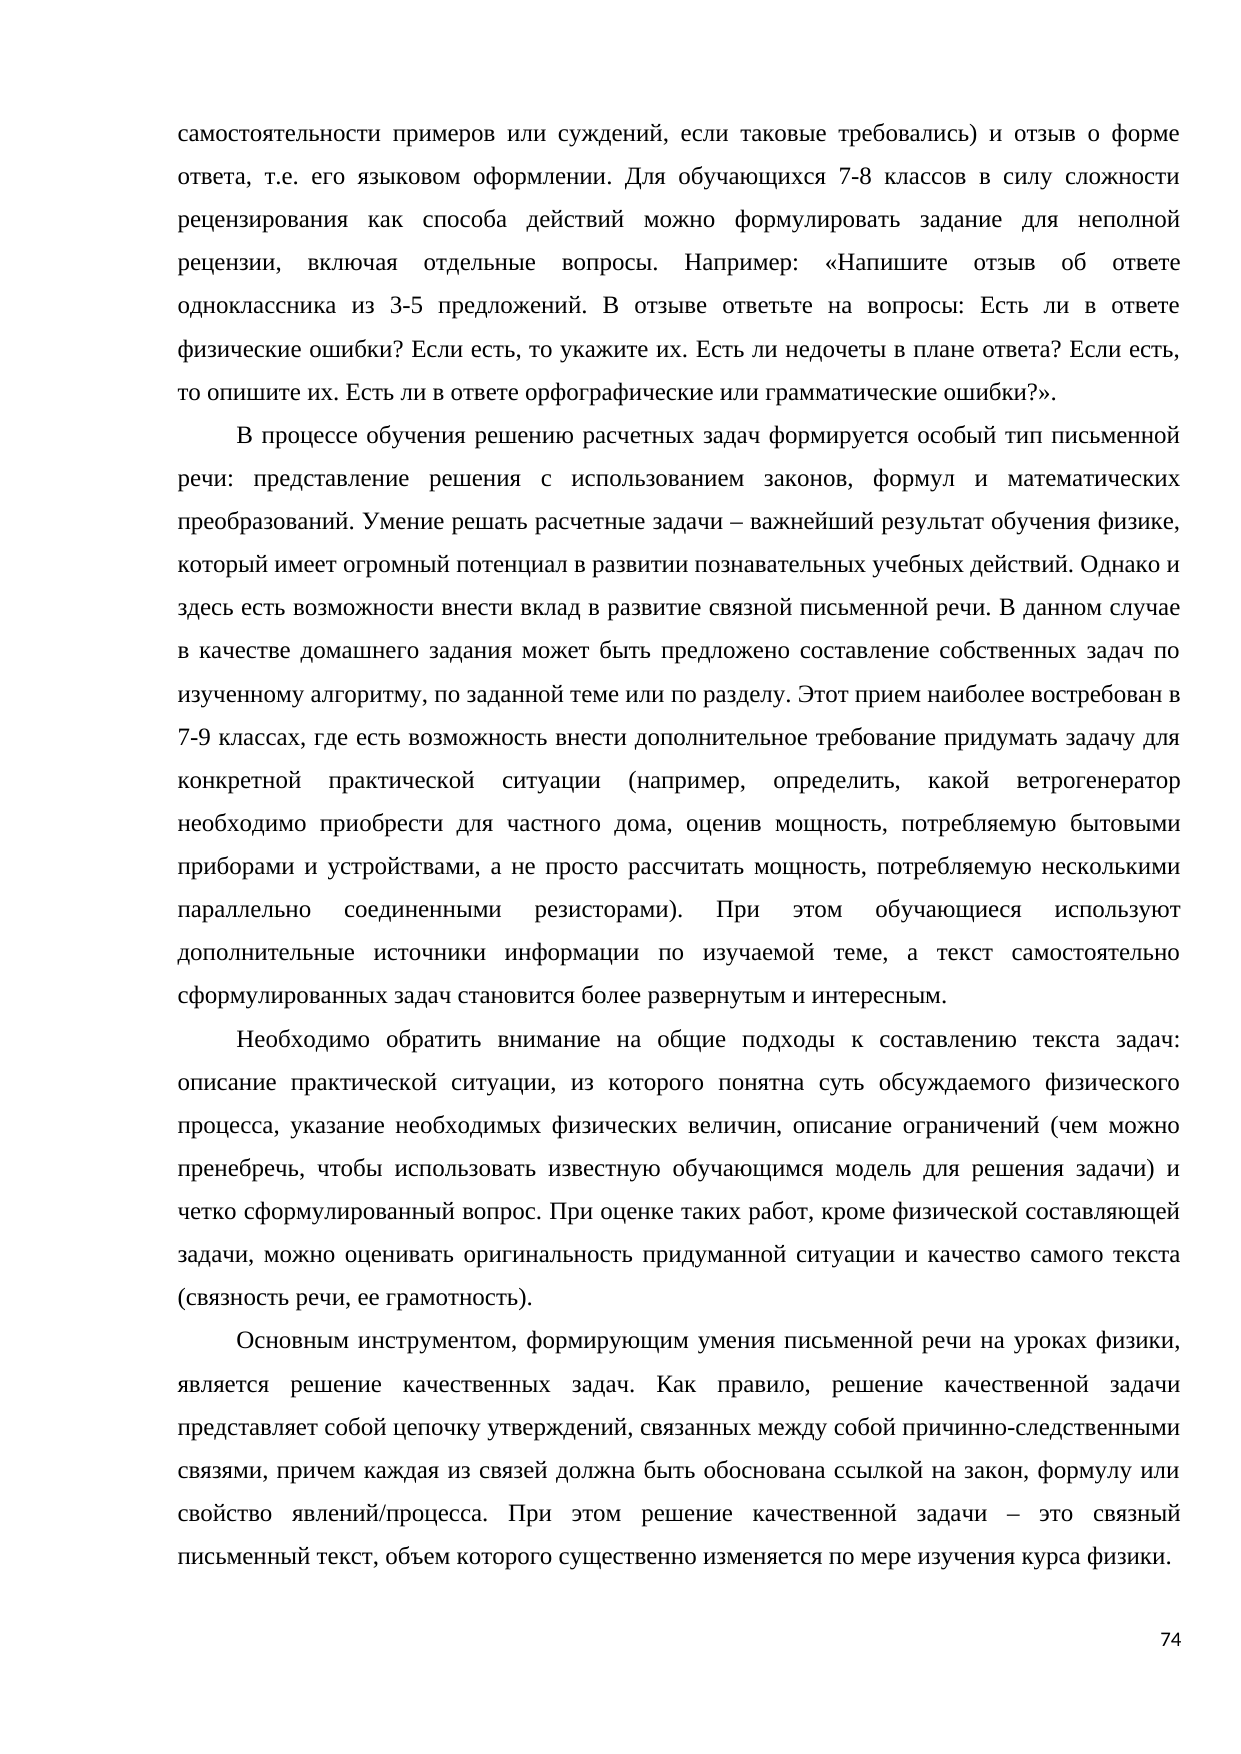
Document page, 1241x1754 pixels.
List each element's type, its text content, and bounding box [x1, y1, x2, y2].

text В процессе обучения решению расчетных задач формируется особый тип письменной речи: представление решения с использованием законов, формул и математических преобразований. Умение решать расчетные задачи – важнейший результат обучения физике, который имеет огромный потенциал в развитии познавательных учебных действий. Однако и здесь есть возможности внести вклад в развитие связной письменной речи. В данном случае в качестве домашнего задания может быть предложено составление собственных задач по изученному алгоритму, по заданной теме или по разделу. Этот прием наиболее востребован в 7-9 классах, где есть возможность внести дополнительное требование придумать задачу для конкретной практической ситуации (например, определить, какой ветрогенератор необходимо приобрести для частного дома, оценив мощность, потребляемую бытовыми приборами и устройствами, а не просто рассчитать мощность, потребляемую несколькими параллельно соединенными резисторами). При этом обучающиеся используют дополнительные источники информации по изучаемой теме, а текст самостоятельно сформулированных задач становится более развернутым и интересным. [177, 420, 1181, 1009]
text Необходимо обратить внимание на общие подходы к составлению текста задач: описание практической ситуации, из которого понятна суть обсуждаемого физического процесса, указание необходимых физических величин, описание ограничений (чем можно пренебречь, чтобы использовать известную обучающимся модель для решения задачи) и четко сформулированный вопрос. При оценке таких работ, кроме физической составляющей задачи, можно оценивать оригинальность придуманной ситуации и качество самого текста (связность речи, ее грамотность). [177, 1024, 1181, 1311]
text Основным инструментом, формирующим умения письменной речи на уроках физики, является решение качественных задач. Как правило, решение качественной задачи представляет собой цепочку утверждений, связанных между собой причинно-следственными связями, причем каждая из связей должна быть обоснована ссылкой на закон, формулу или свойство явлений/процесса. При этом решение качественной задачи – это связный письменный текст, объем которого существенно изменяется по мере изучения курса физики. [177, 1326, 1181, 1570]
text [177, 118, 1181, 406]
